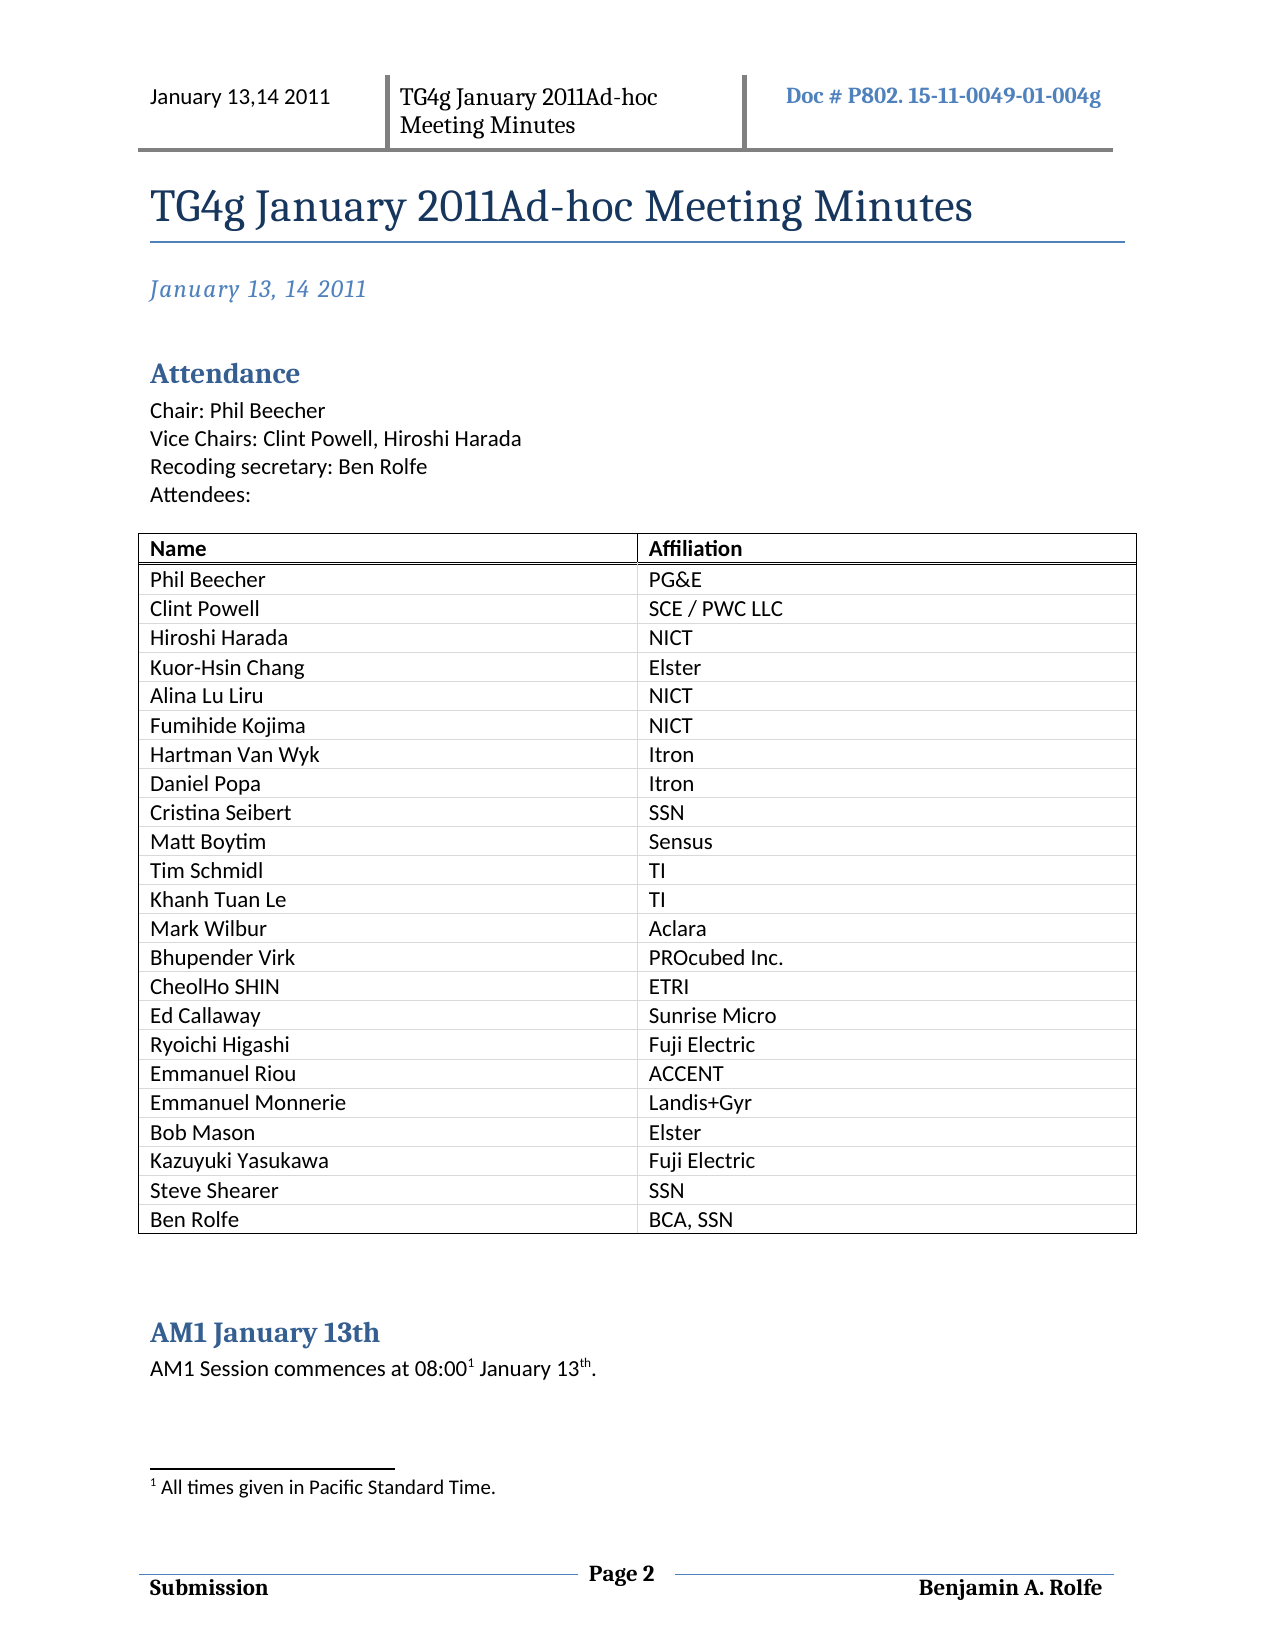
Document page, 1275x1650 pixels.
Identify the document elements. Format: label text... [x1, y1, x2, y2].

table_cell Emmanuel Riou [139, 1060, 637, 1087]
table_cell PROcubed Inc. [638, 943, 1136, 971]
text Attendees: [150, 480, 1125, 508]
table_cell SSN [638, 1176, 1136, 1204]
subtitle January 13, 14 2011 [150, 274, 1125, 303]
table_cell Ryoichi Higashi [139, 1030, 637, 1058]
table_cell Tim Schmidl [139, 856, 637, 884]
table_cell Fumihide Kojima [139, 711, 637, 739]
text Recoding secretary: Ben Rolfe [150, 452, 1125, 480]
table_cell Sunrise Micro [638, 1001, 1136, 1029]
table_header Name [139, 534, 637, 562]
table_cell Clint Powell [139, 595, 637, 622]
table_cell Bhupender Virk [139, 943, 637, 971]
table_cell SSN [638, 798, 1136, 826]
table_header Affiliation [638, 534, 1136, 562]
text AM1 Session commences at 08:00 January 13th. [150, 1354, 1125, 1383]
table_cell Mark Wilbur [139, 914, 637, 942]
subtitle AM1 January 13th [150, 1316, 1125, 1349]
text Vice Chairs: Clint Powell, Hiroshi Harada [150, 424, 1125, 452]
table_cell Ed Callaway [139, 1001, 637, 1029]
table_cell Landis+Gyr [638, 1089, 1136, 1117]
table_cell CheolHo SHIN [139, 972, 637, 1000]
table_cell TI [638, 885, 1136, 913]
table_cell Cristina Seibert [139, 798, 637, 826]
table_cell NICT [638, 711, 1136, 739]
table_cell SCE / PWC LLC [638, 595, 1136, 622]
table_cell PG&E [638, 565, 1136, 593]
table_cell Itron [638, 740, 1136, 768]
table_cell ACCENT [638, 1060, 1136, 1087]
table_cell Fuji Electric [638, 1030, 1136, 1058]
table_cell Itron [638, 769, 1136, 797]
table_cell Phil Beecher [139, 565, 637, 593]
table_cell Kuor-Hsin Chang [139, 653, 637, 681]
table_cell Fuji Electric [638, 1147, 1136, 1175]
subtitle Attendance [150, 358, 1125, 391]
table_cell NICT [638, 624, 1136, 652]
table_cell BCA, SSN [638, 1205, 1136, 1233]
text Chair: Phil Beecher [150, 396, 1125, 424]
title TG4g January 2011Ad-hoc Meeting Minutes [150, 180, 1125, 241]
table_cell Matt Boytim [139, 827, 637, 855]
table_cell Daniel Popa [139, 769, 637, 797]
table_cell NICT [638, 682, 1136, 710]
table_cell Alina Lu Liru [139, 682, 637, 710]
table_cell Sensus [638, 827, 1136, 855]
table_cell TI [638, 856, 1136, 884]
table_cell Ben Rolfe [139, 1205, 637, 1233]
table_cell Kazuyuki Yasukawa [139, 1147, 637, 1175]
table_cell ETRI [638, 972, 1136, 1000]
table_cell Elster [638, 653, 1136, 681]
table_cell Emmanuel Monnerie [139, 1089, 637, 1117]
table_cell Hartman Van Wyk [139, 740, 637, 768]
table_cell Aclara [638, 914, 1136, 942]
table_cell Steve Shearer [139, 1176, 637, 1204]
table_cell Elster [638, 1118, 1136, 1146]
table_cell Hiroshi Harada [139, 624, 637, 652]
table_cell Khanh Tuan Le [139, 885, 637, 913]
table_cell Bob Mason [139, 1118, 637, 1146]
